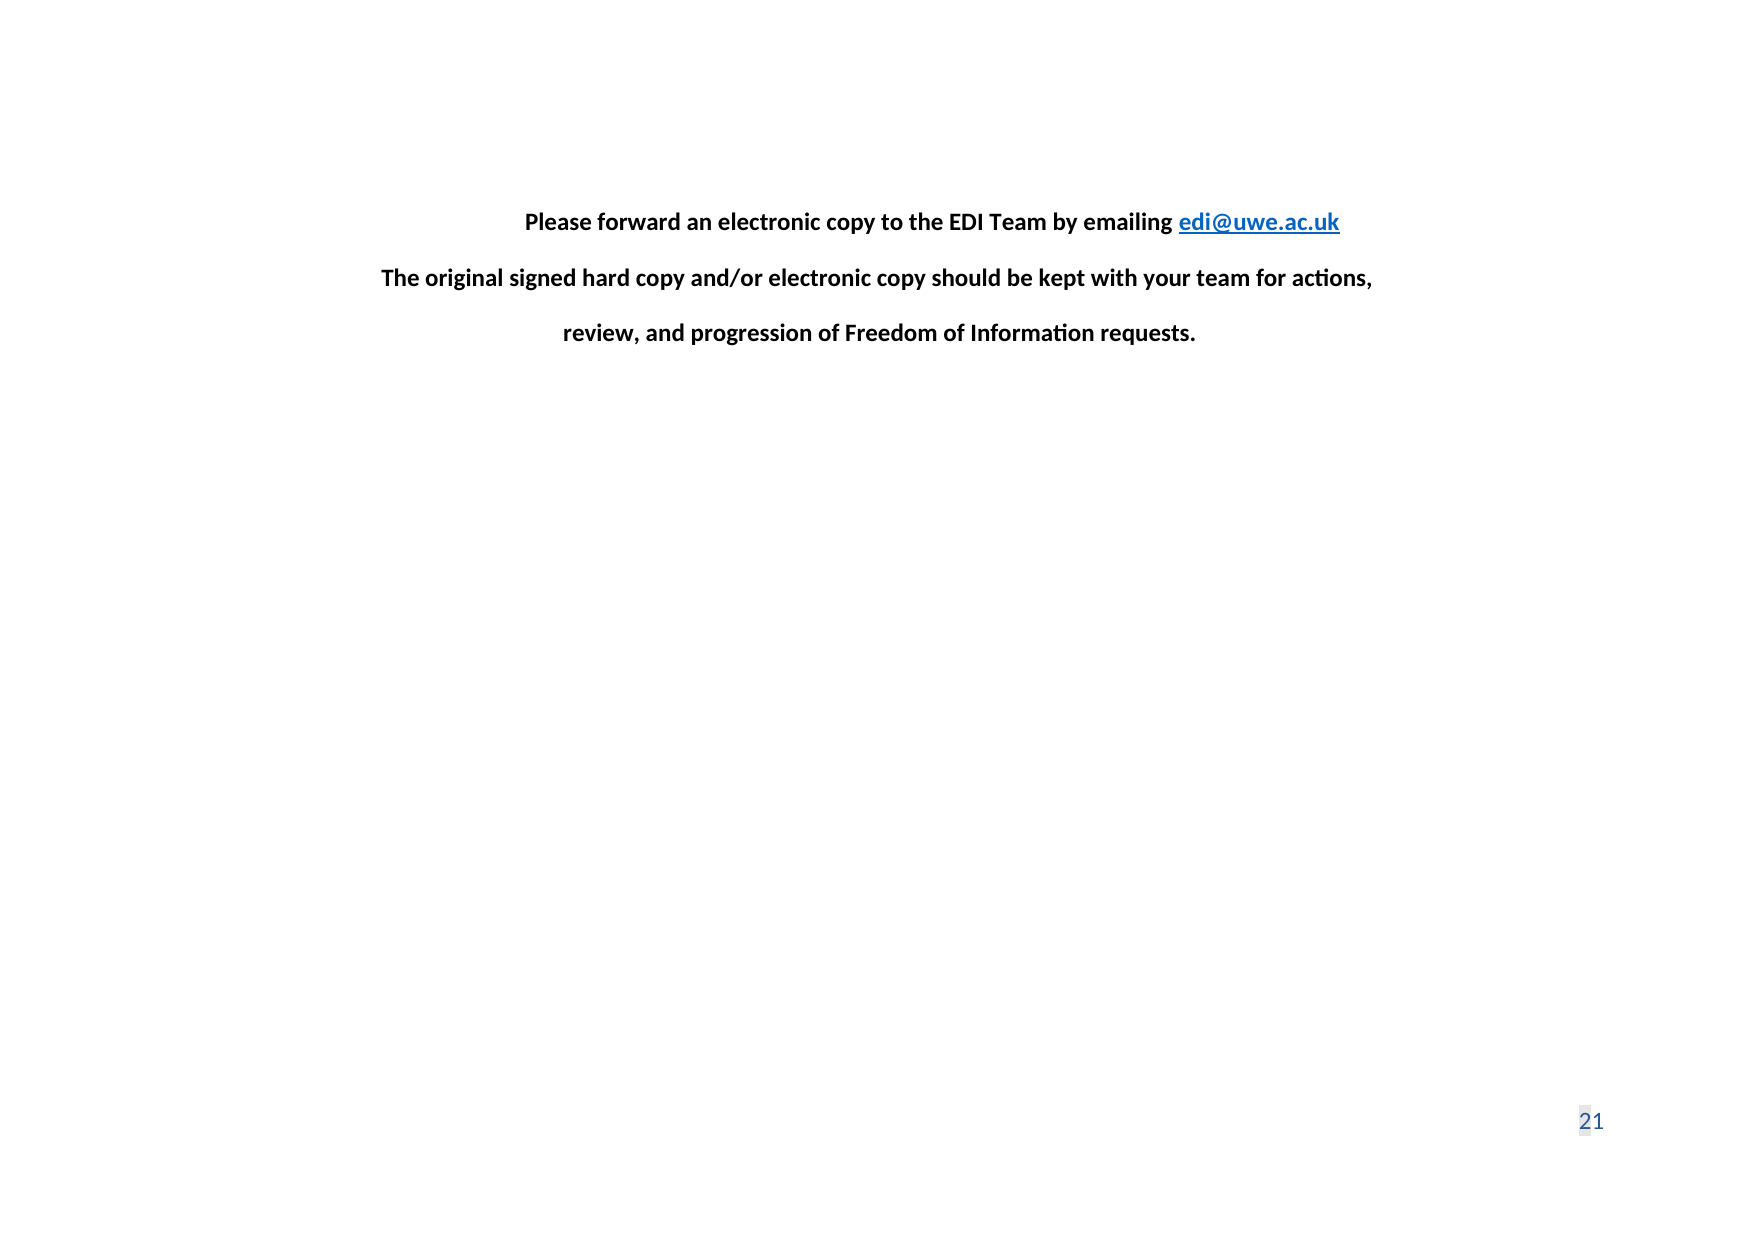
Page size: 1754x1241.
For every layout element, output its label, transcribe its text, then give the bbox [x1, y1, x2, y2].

text review, and progression of Freedom of Information requests. [150, 317, 1604, 348]
text The original signed hard copy and/or electronic copy should be kept with your team for actions, [150, 262, 1604, 292]
text Please forward an electronic copy to the EDI Team by emailing edi@uwe.ac.uk [150, 206, 1714, 236]
